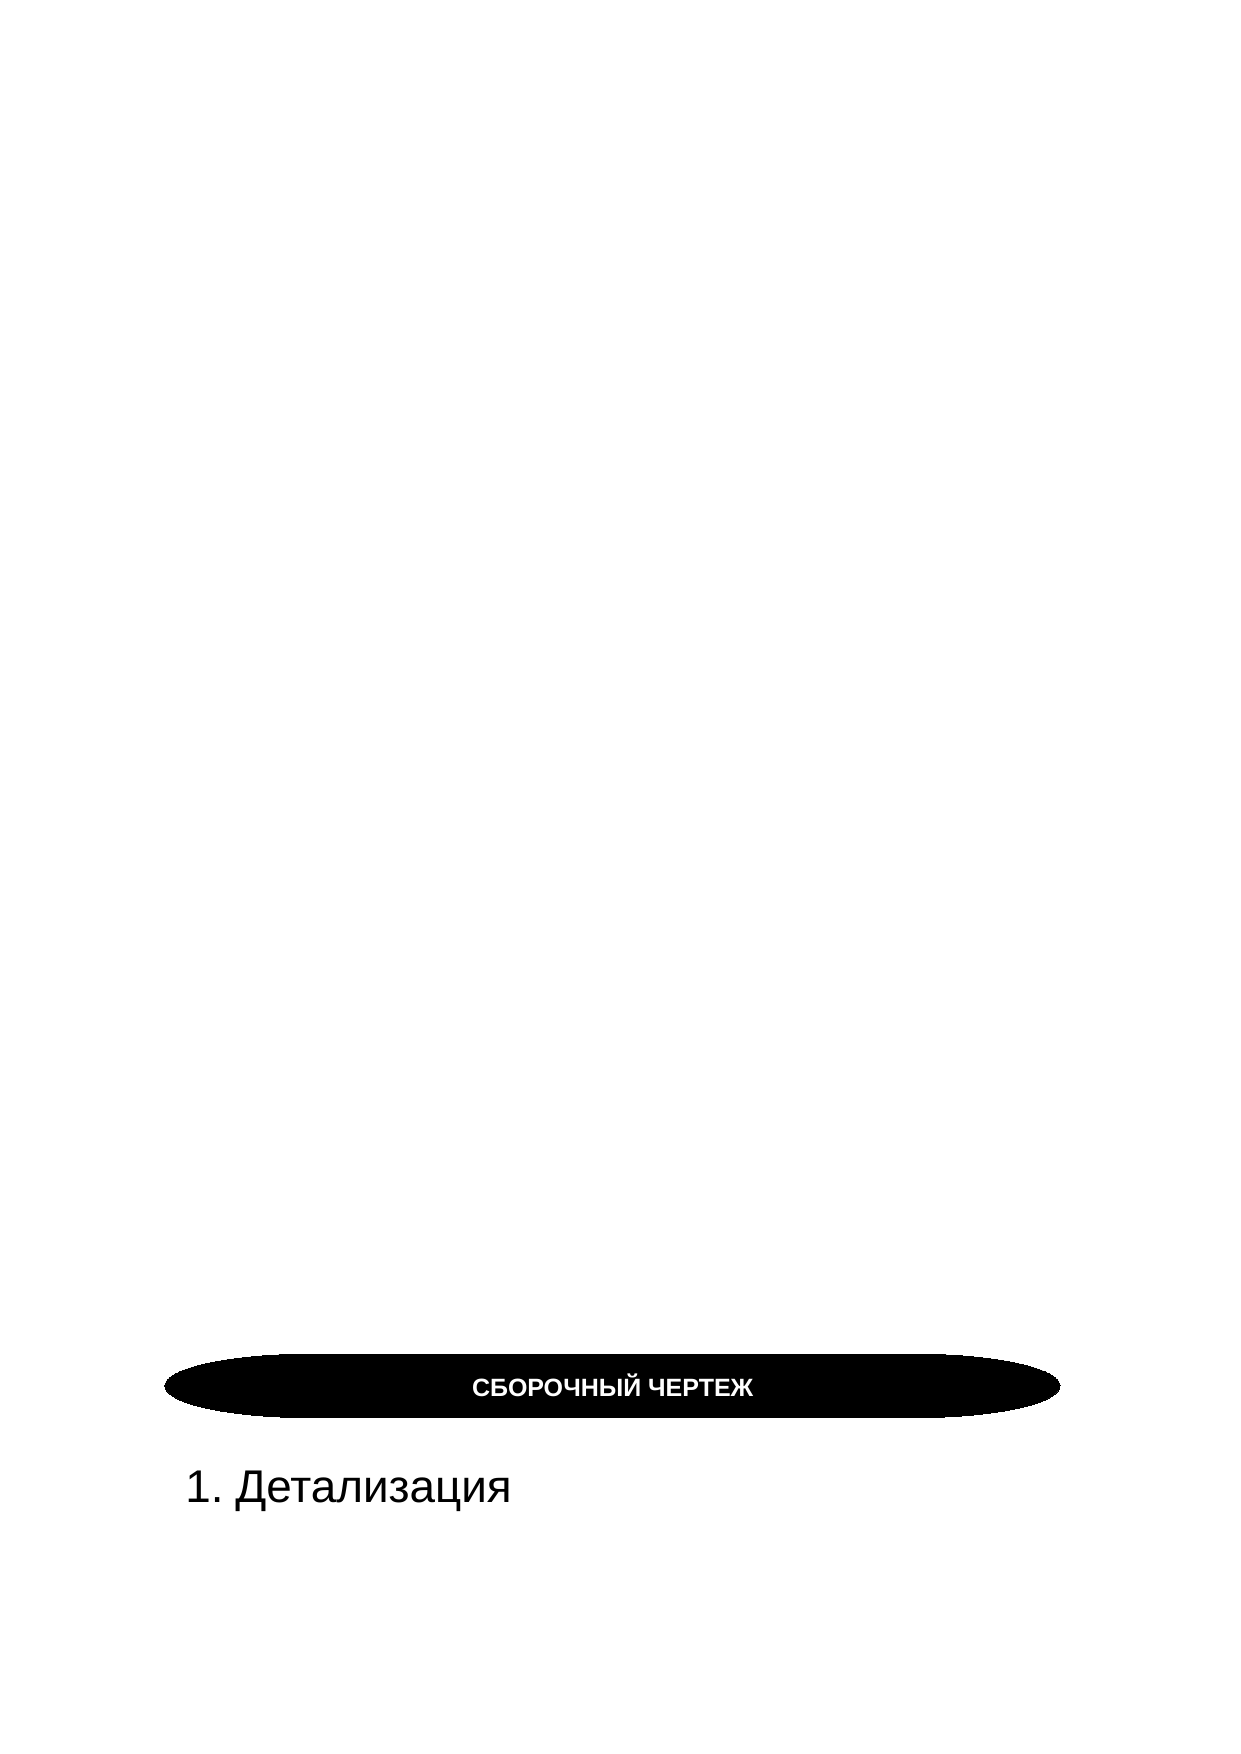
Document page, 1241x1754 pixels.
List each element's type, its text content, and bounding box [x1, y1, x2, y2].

list Детализация [185, 1454, 1097, 1519]
